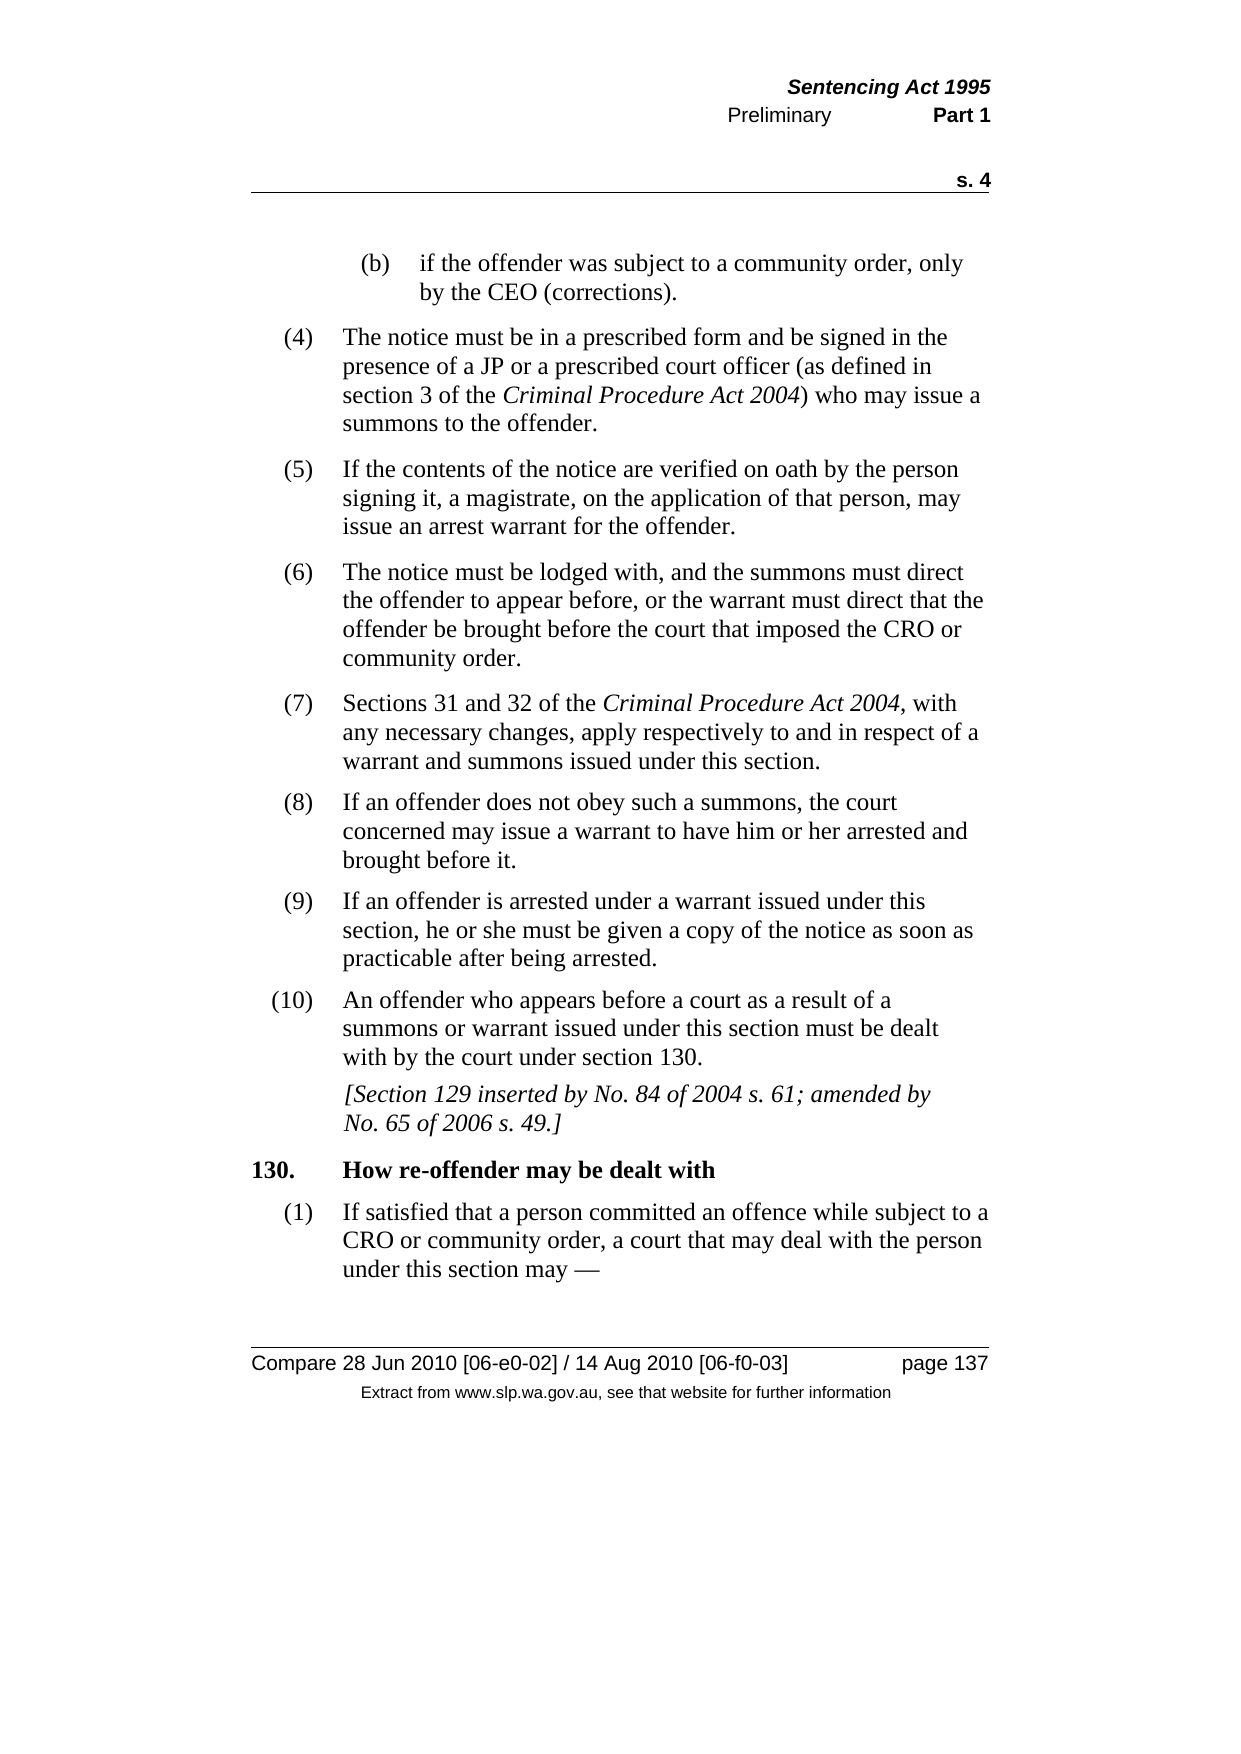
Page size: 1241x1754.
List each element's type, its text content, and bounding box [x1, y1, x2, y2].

text (5) If the contents of the notice are verified on oath by the person signing it, a magistrate, on the application of that person, may issue an arrest warrant for the offender. [251, 454, 989, 540]
text (4) The notice must be in a prescribed form and be signed in the presence of a JP or a prescribed court officer (as defined in section 3 of the Criminal Procedure Act 2004) who may issue a summons to the offender. [251, 322, 989, 437]
text (9) If an offender is arrested under a warrant issued under this section, he or she must be given a copy of the notice as soon as practicable after being arrested. [251, 886, 989, 972]
text (6) The notice must be lodged with, and the summons must direct the offender to appear before, or the warrant must direct that the offender be brought before the court that imposed the CRO or community order. [251, 557, 989, 672]
text (10) An offender who appears before a court as a result of a summons or warrant issued under this section must be dealt with by the court under section 130. [251, 985, 989, 1071]
subtitle 130. How re-offender may be dealt with [251, 1156, 989, 1184]
text (7) Sections 31 and 32 of the Criminal Procedure Act 2004, with any necessary changes, apply respectively to and in respect of a warrant and summons issued under this section. [251, 688, 989, 775]
text (b) if the offender was subject to a community order, only by the CEO (corrections). [251, 248, 989, 306]
text [Section 129 inserted by No. 84 of 2004 s. 61; amended by No. 65 of 2006 s. 49.] [251, 1079, 989, 1137]
text (8) If an offender does not obey such a summons, the court concerned may issue a warrant to have him or her arrested and brought before it. [251, 787, 989, 873]
text (1) If satisfied that a person committed an offence while subject to a CRO or community order, a court that may deal with the person under this section may — [251, 1197, 989, 1283]
